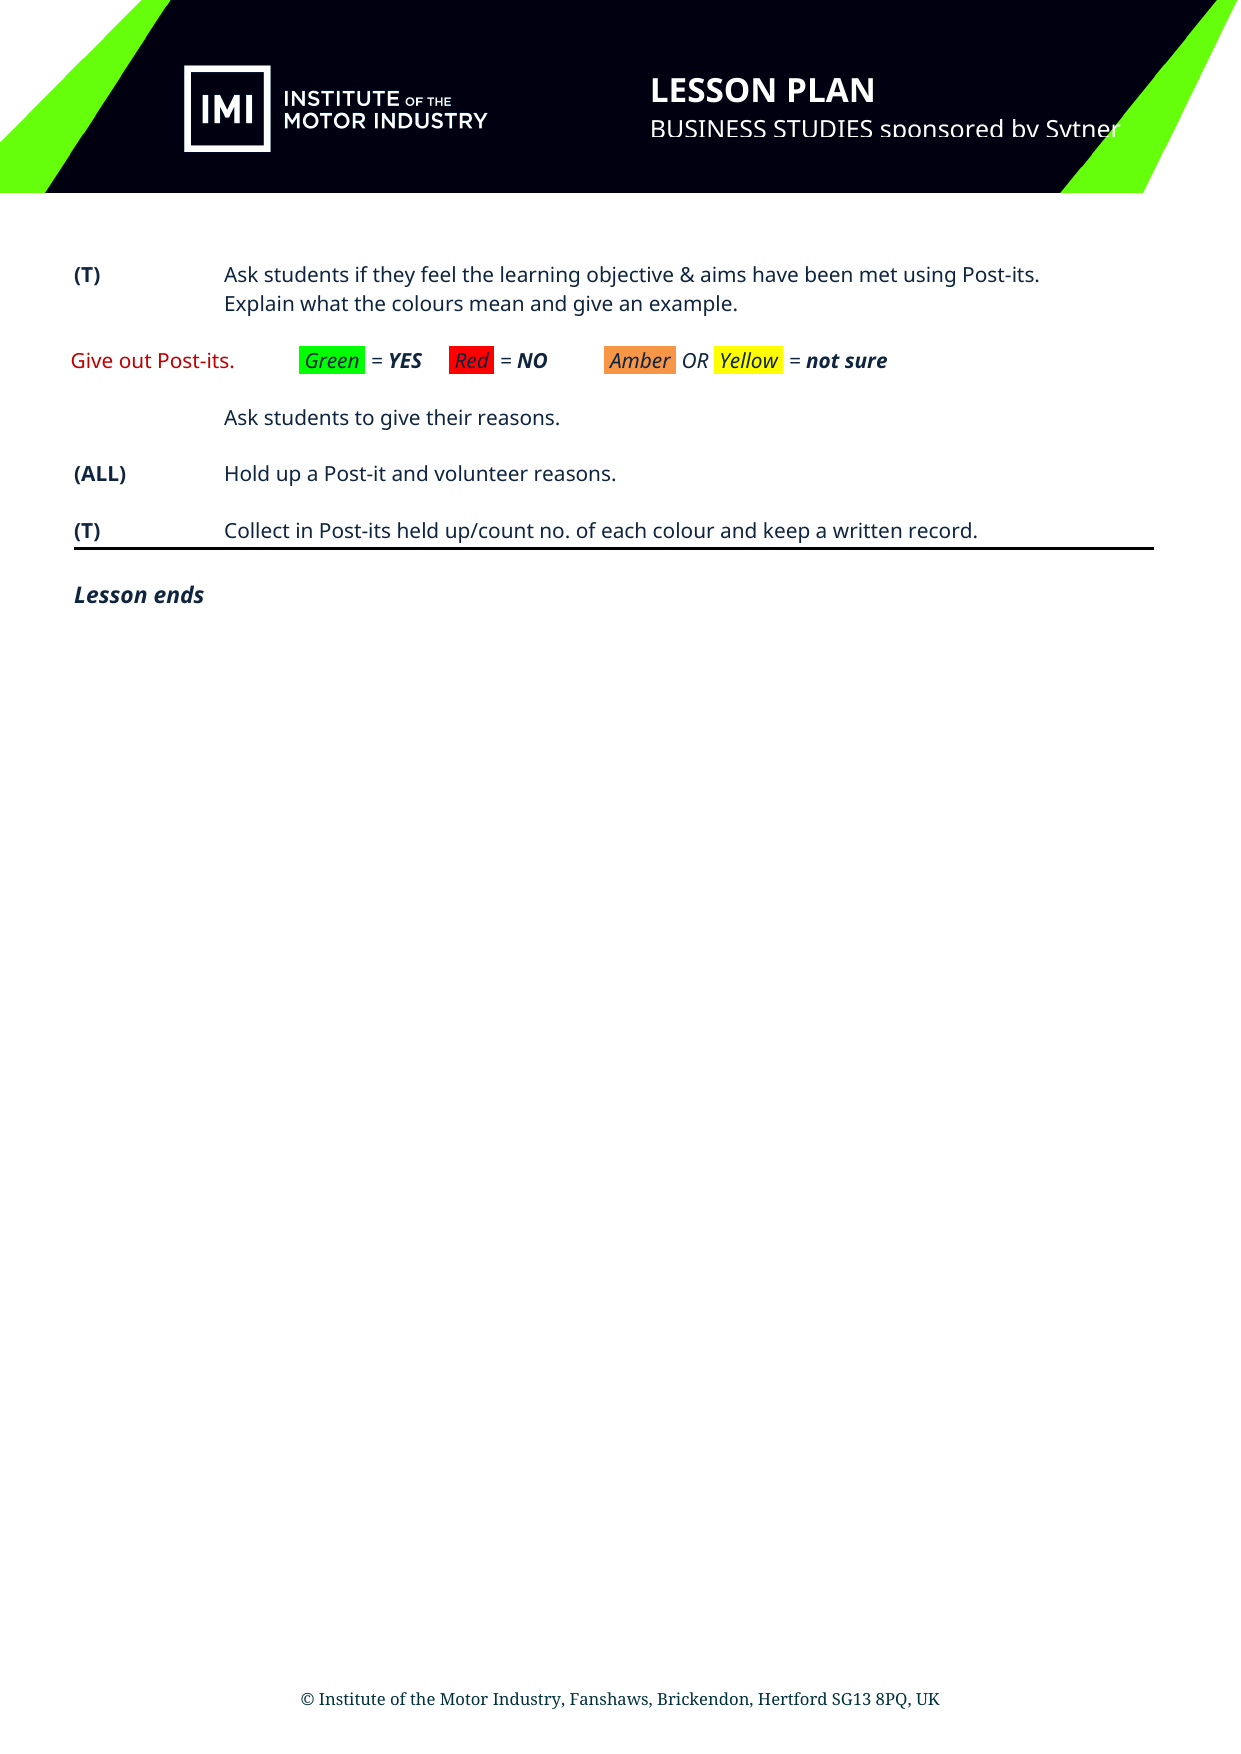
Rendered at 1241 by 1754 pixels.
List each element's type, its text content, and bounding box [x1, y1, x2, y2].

text Explain what the colours mean and give an example. [149, 289, 1154, 317]
text Give out Post-its. Green = YES Red = NO Amber OR Yellow = not sure [70, 346, 299, 374]
picture [921, 1693, 929, 1705]
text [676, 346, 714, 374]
picture [618, 1696, 625, 1705]
text Give out Post-its. Green = YES Red = NO Amber OR Yellow = not sure [783, 346, 1154, 374]
picture [886, 1693, 893, 1703]
picture [301, 1693, 313, 1705]
text Lesson ends [74, 578, 1154, 610]
picture [580, 1696, 587, 1705]
text (T) Ask students if they feel the learning objective & aims have been met using Post-its. [74, 261, 1154, 289]
text (ALL) Hold up a Post-it and volunteer reasons. [74, 459, 1154, 488]
text (T) Collect in Post-its held up/count no. of each colour and keep a written record. [74, 516, 1154, 547]
picture [0, 0, 1241, 193]
text Ask students to give their reasons. [149, 403, 1154, 431]
picture [658, 1693, 665, 1703]
